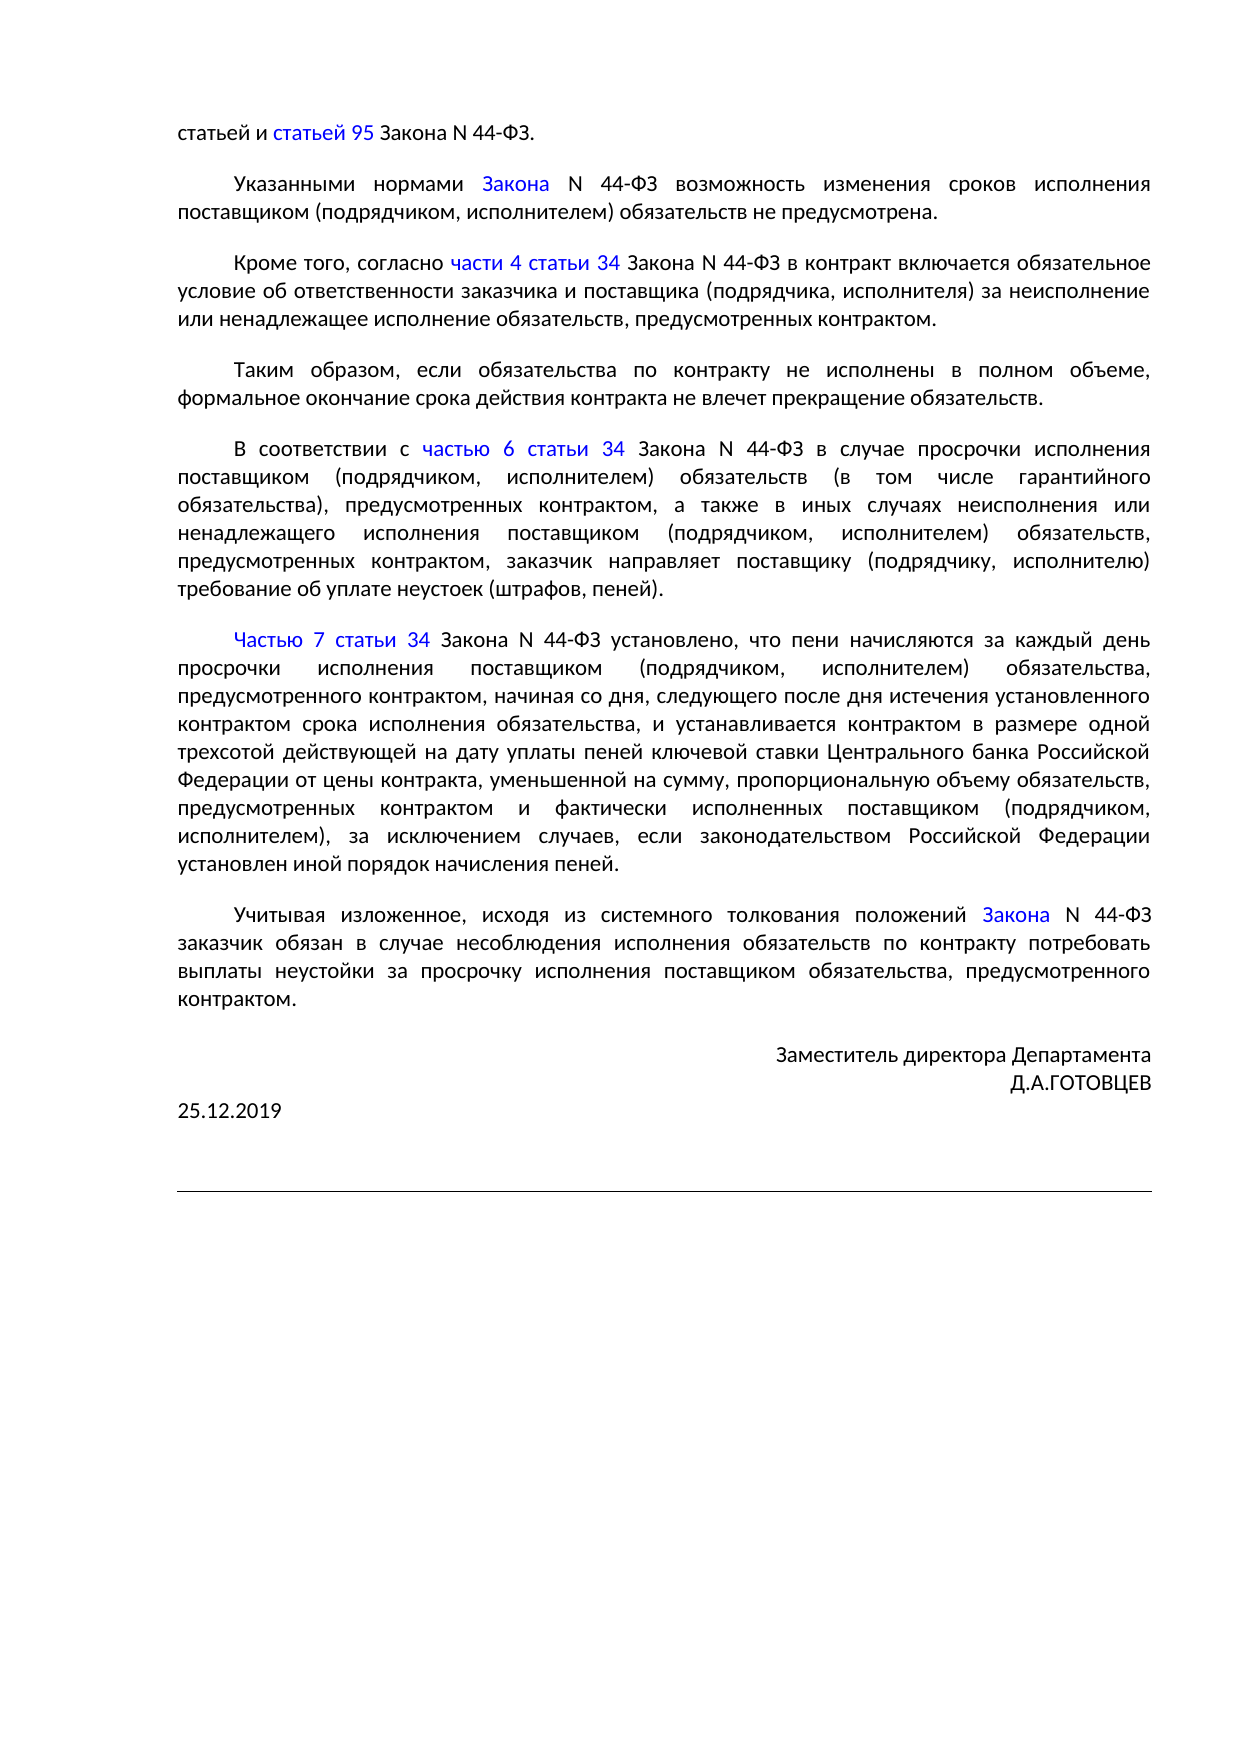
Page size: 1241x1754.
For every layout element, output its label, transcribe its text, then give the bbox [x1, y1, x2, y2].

text Таким образом, если обязательства по контракту не исполнены в полном объеме, формальное окончание срока действия контракта не влечет прекращение обязательств. [177, 355, 1152, 411]
text Частью 7 статьи 34 Закона N 44-ФЗ установлено, что пени начисляются за каждый день просрочки исполнения поставщиком (подрядчиком, исполнителем) обязательства, предусмотренного контрактом, начиная со дня, следующего после дня истечения установленного контрактом срока исполнения обязательства, и устанавливается контрактом в размере одной трехсотой действующей на дату уплаты пеней ключевой ставки Центрального банка Российской Федерации от цены контракта, уменьшенной на сумму, пропорциональную объему обязательств, предусмотренных контрактом и фактически исполненных поставщиком (подрядчиком, исполнителем), за исключением случаев, если законодательством Российской Федерации установлен иной порядок начисления пеней. [177, 625, 1152, 877]
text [177, 118, 1152, 146]
text Заместитель директора Департамента [177, 1040, 1152, 1068]
text Указанными нормами Закона N 44-ФЗ возможность изменения сроков исполнения поставщиком (подрядчиком, исполнителем) обязательств не предусмотрена. [177, 169, 1152, 225]
text Кроме того, согласно части 4 статьи 34 Закона N 44-ФЗ в контракт включается обязательное условие об ответственности заказчика и поставщика (подрядчика, исполнителя) за неисполнение или ненадлежащее исполнение обязательств, предусмотренных контрактом. [177, 248, 1152, 332]
text 25.12.2019 [177, 1096, 1152, 1124]
text Учитывая изложенное, исходя из системного толкования положений Закона N 44-ФЗ заказчик обязан в случае несоблюдения исполнения обязательств по контракту потребовать выплаты неустойки за просрочку исполнения поставщиком обязательства, предусмотренного контрактом. [177, 900, 1152, 1012]
text В соответствии с частью 6 статьи 34 Закона N 44-ФЗ в случае просрочки исполнения поставщиком (подрядчиком, исполнителем) обязательств (в том числе гарантийного обязательства), предусмотренных контрактом, а также в иных случаях неисполнения или ненадлежащего исполнения поставщиком (подрядчиком, исполнителем) обязательств, предусмотренных контрактом, заказчик направляет поставщику (подрядчику, исполнителю) требование об уплате неустоек (штрафов, пеней). [177, 434, 1152, 602]
text Д.А.ГОТОВЦЕВ [177, 1068, 1152, 1096]
